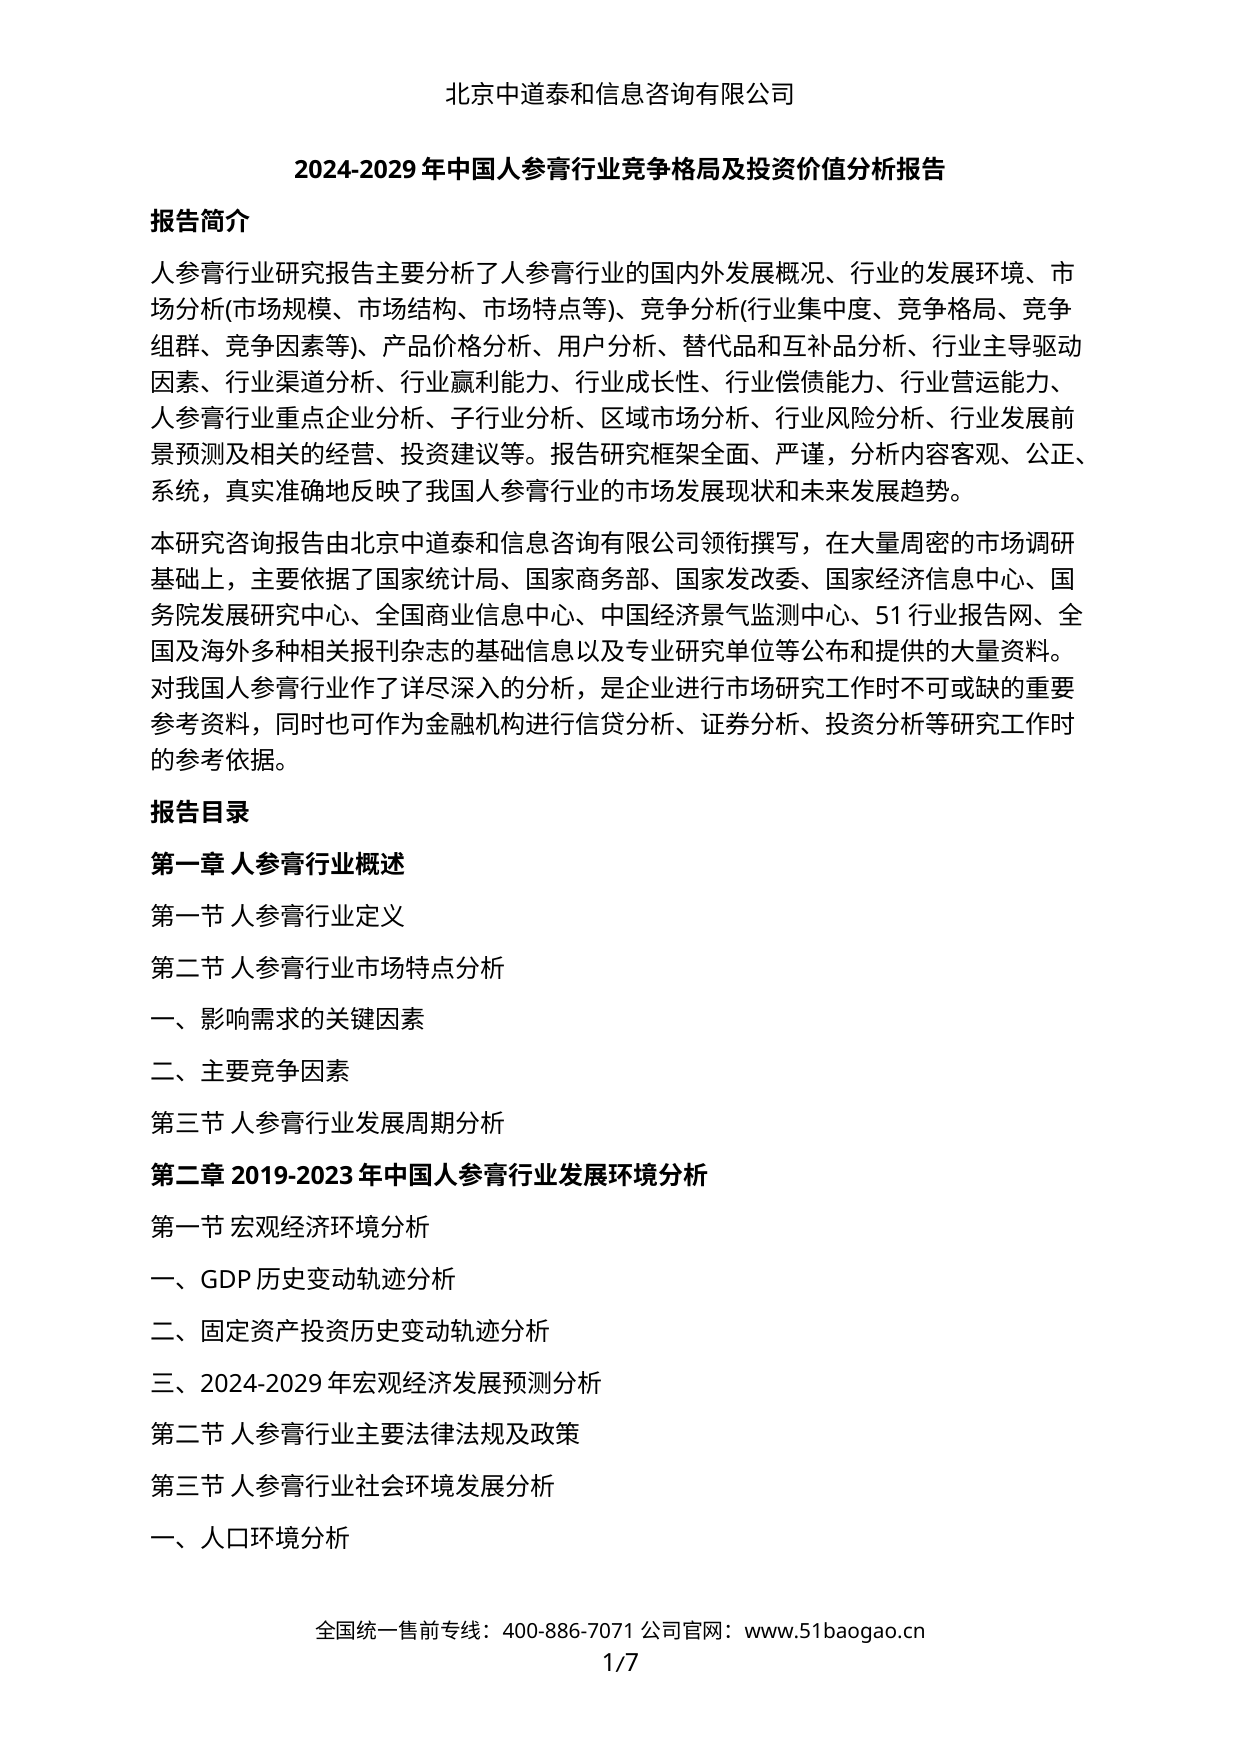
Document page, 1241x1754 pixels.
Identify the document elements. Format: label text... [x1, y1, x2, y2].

text 一、人口环境分析 [150, 1519, 1090, 1555]
text 第二节 人参膏行业市场特点分析 [150, 948, 1090, 984]
text 人参膏行业研究报告主要分析了人参膏行业的国内外发展概况、行业的发展环境、市场分析(市场规模、市场结构、市场特点等)、竞争分析(行业集中度、竞争格局、竞争组群、竞争因素等)、产品价格分析、用户分析、替代品和互补品分析、行业主导驱动因素、行业渠道分析、行业赢利能力、行业成长性、行业偿债能力、行业营运能力、人参膏行业重点企业分析、子行业分析、区域市场分析、行业风险分析、行业发展前景预测及相关的经营、投资建议等。报告研究框架全面、严谨，分析内容客观、公正、系统，真实准确地反映了我国人参膏行业的市场发展现状和未来发展趋势。 [150, 254, 1090, 507]
text 第三节 人参膏行业发展周期分析 [150, 1104, 1090, 1140]
text 报告简介 [150, 202, 1090, 238]
text 二、固定资产投资历史变动轨迹分析 [150, 1311, 1090, 1347]
text 第三节 人参膏行业社会环境发展分析 [150, 1467, 1090, 1503]
text 第一节 宏观经济环境分析 [150, 1207, 1090, 1244]
text 第二节 人参膏行业主要法律法规及政策 [150, 1415, 1090, 1451]
text 一、影响需求的关键因素 [150, 1000, 1090, 1036]
text 二、主要竞争因素 [150, 1052, 1090, 1088]
text 第二章 2019-2023年中国人参膏行业发展环境分析 [150, 1156, 1090, 1192]
text 报告目录 [150, 792, 1090, 829]
text 本研究咨询报告由北京中道泰和信息咨询有限公司领衔撰写，在大量周密的市场调研基础上，主要依据了国家统计局、国家商务部、国家发改委、国家经济信息中心、国务院发展研究中心、全国商业信息中心、中国经济景气监测中心、51行业报告网、全国及海外多种相关报刊杂志的基础信息以及专业研究单位等公布和提供的大量资料。对我国人参膏行业作了详尽深入的分析，是企业进行市场研究工作时不可或缺的重要参考资料，同时也可作为金融机构进行信贷分析、证券分析、投资分析等研究工作时的参考依据。 [150, 523, 1090, 777]
text 第一节 人参膏行业定义 [150, 896, 1090, 932]
text 2024-2029年中国人参膏行业竞争格局及投资价值分析报告 [150, 150, 1090, 186]
text 第一章 人参膏行业概述 [150, 844, 1090, 881]
text 三、2024-2029年宏观经济发展预测分析 [150, 1363, 1090, 1399]
text 一、GDP历史变动轨迹分析 [150, 1259, 1090, 1296]
